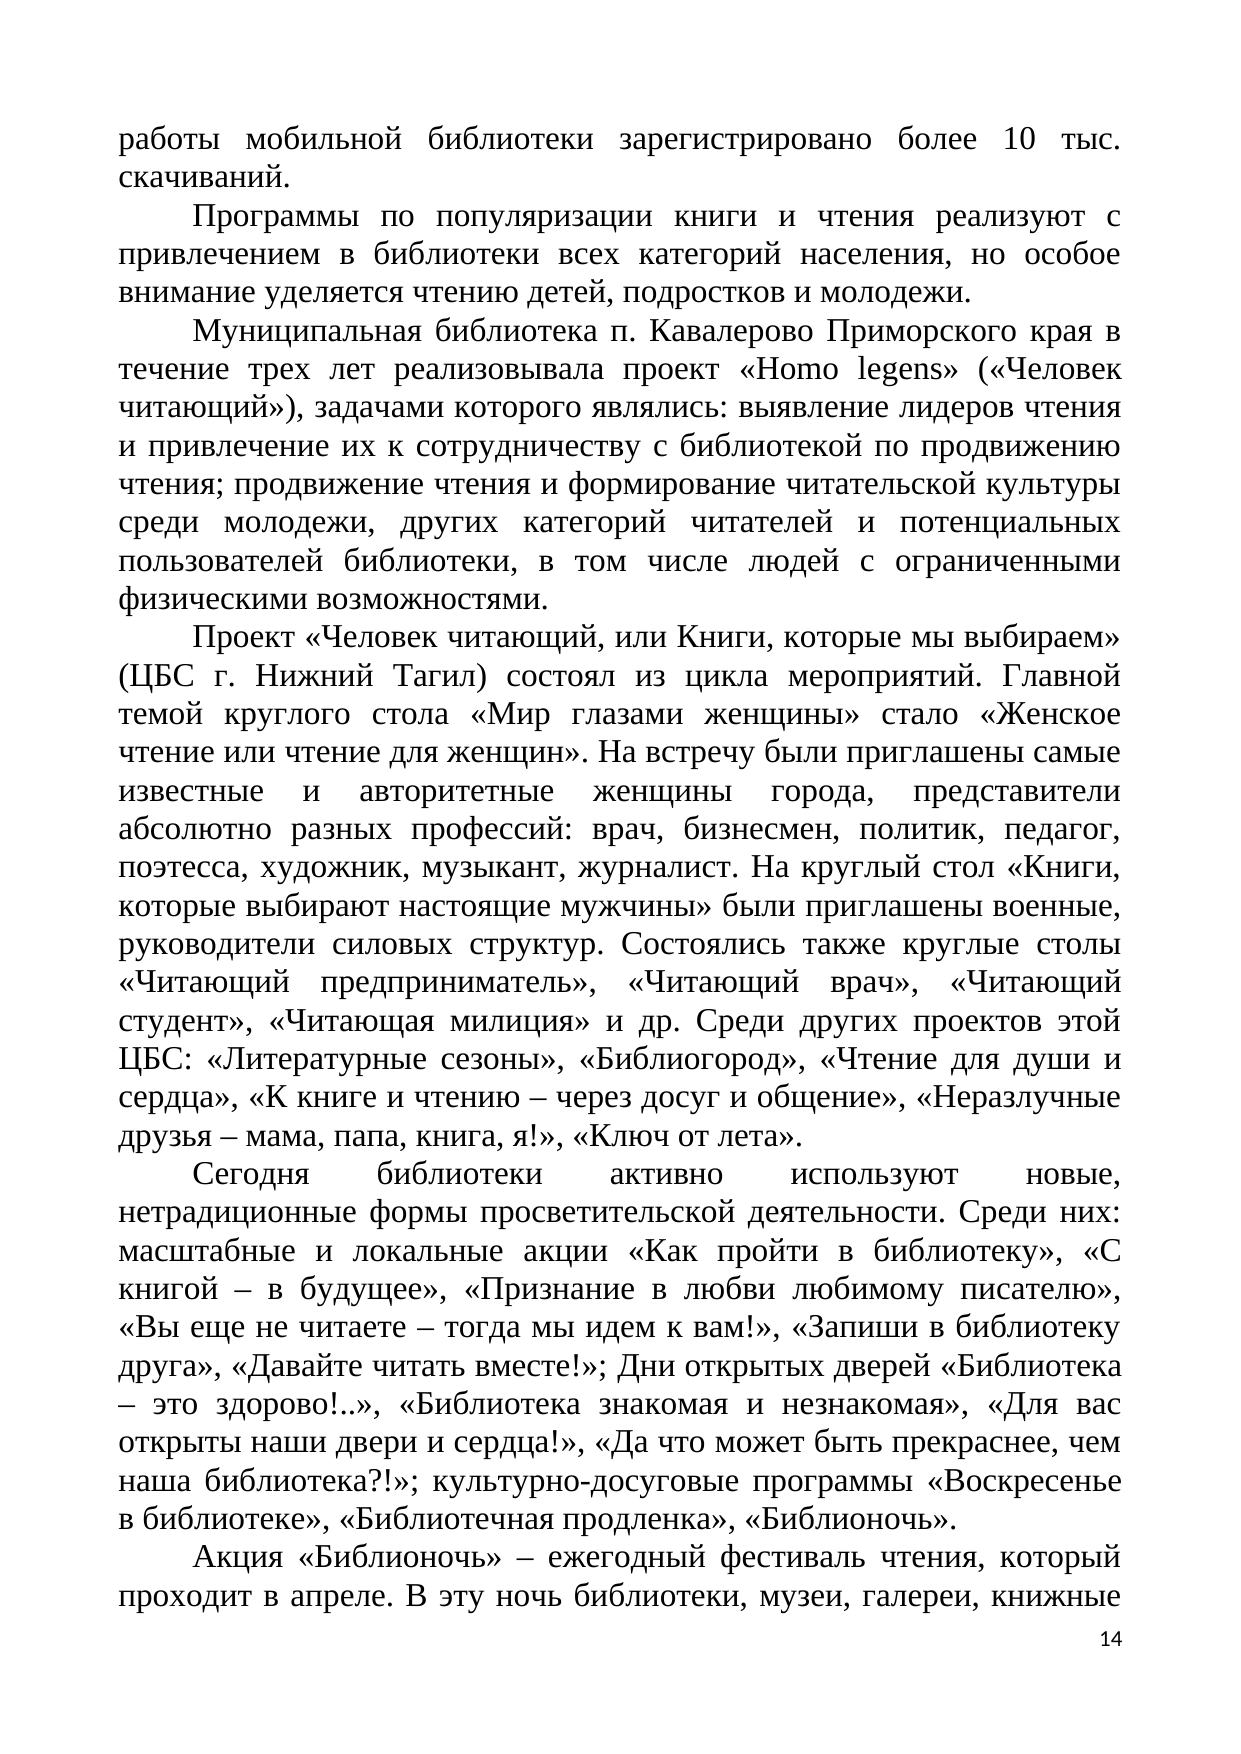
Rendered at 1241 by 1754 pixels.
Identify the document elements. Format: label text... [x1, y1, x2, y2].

text Программы по популяризации книги и чтения реализуют с привлечением в библиотеки всех категорий населения, но особое внимание уделяется чтению детей, подростков и молодежи. [118, 195, 1122, 310]
text Муниципальная библиотека п. Кавалерово Приморского края в течение трех лет реализовывала проект «Homo legens» («Человек читающий»), задачами которого являлись: выявление лидеров чтения и привлечение их к сотрудничеству с библиотекой по продвижению чтения; продвижение чтения и формирование читательской культуры среди молодежи, других категорий читателей и потенциальных пользователей библиотеки, в том числе людей с ограниченными физическими возможностями. [118, 310, 1122, 616]
text Сегодня библиотеки активно используют новые, нетрадиционные формы просветительской деятельности. Среди них: масштабные и локальные акции «Как пройти в библиотеку», «С книгой – в будущее», «Признание в любви любимому писателю», «Вы еще не читаете – тогда мы идем к вам!», «Запиши в библиотеку друга», «Давайте читать вместе!»; Дни открытых дверей «Библиотека – это здорово!..», «Библиотека знакомая и незнакомая», «Для вас открыты наши двери и сердца!», «Да что может быть прекраснее, чем наша библиотека?!»; культурно-досуговые программы «Воскресенье в библиотеке», «Библиотечная продленка», «Библионочь». [118, 1153, 1122, 1536]
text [118, 118, 1122, 195]
text Проект «Человек читающий, или Книги, которые мы выбираем» (ЦБС г. Нижний Тагил) состоял из цикла мероприятий. Главной темой круглого стола «Мир глазами женщины» стало «Женское чтение или чтение для женщин». На встречу были приглашены самые известные и авторитетные женщины города, представители абсолютно разных профессий: врач, бизнесмен, политик, педагог, поэтесса, художник, музыкант, журналист. На круглый стол «Книги, которые выбирают настоящие мужчины» были приглашены военные, руководители силовых структур. Состоялись также круглые столы «Читающий предприниматель», «Читающий врач», «Читающий студент», «Читающая милиция» и др. Среди других проектов этой ЦБС: «Литературные сезоны», «Библиогород», «Чтение для души и сердца», «К книге и чтению – через досуг и общение», «Неразлучные друзья – мама, папа, книга, я!», «Ключ от лета». [118, 616, 1122, 1153]
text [118, 1536, 1122, 1613]
